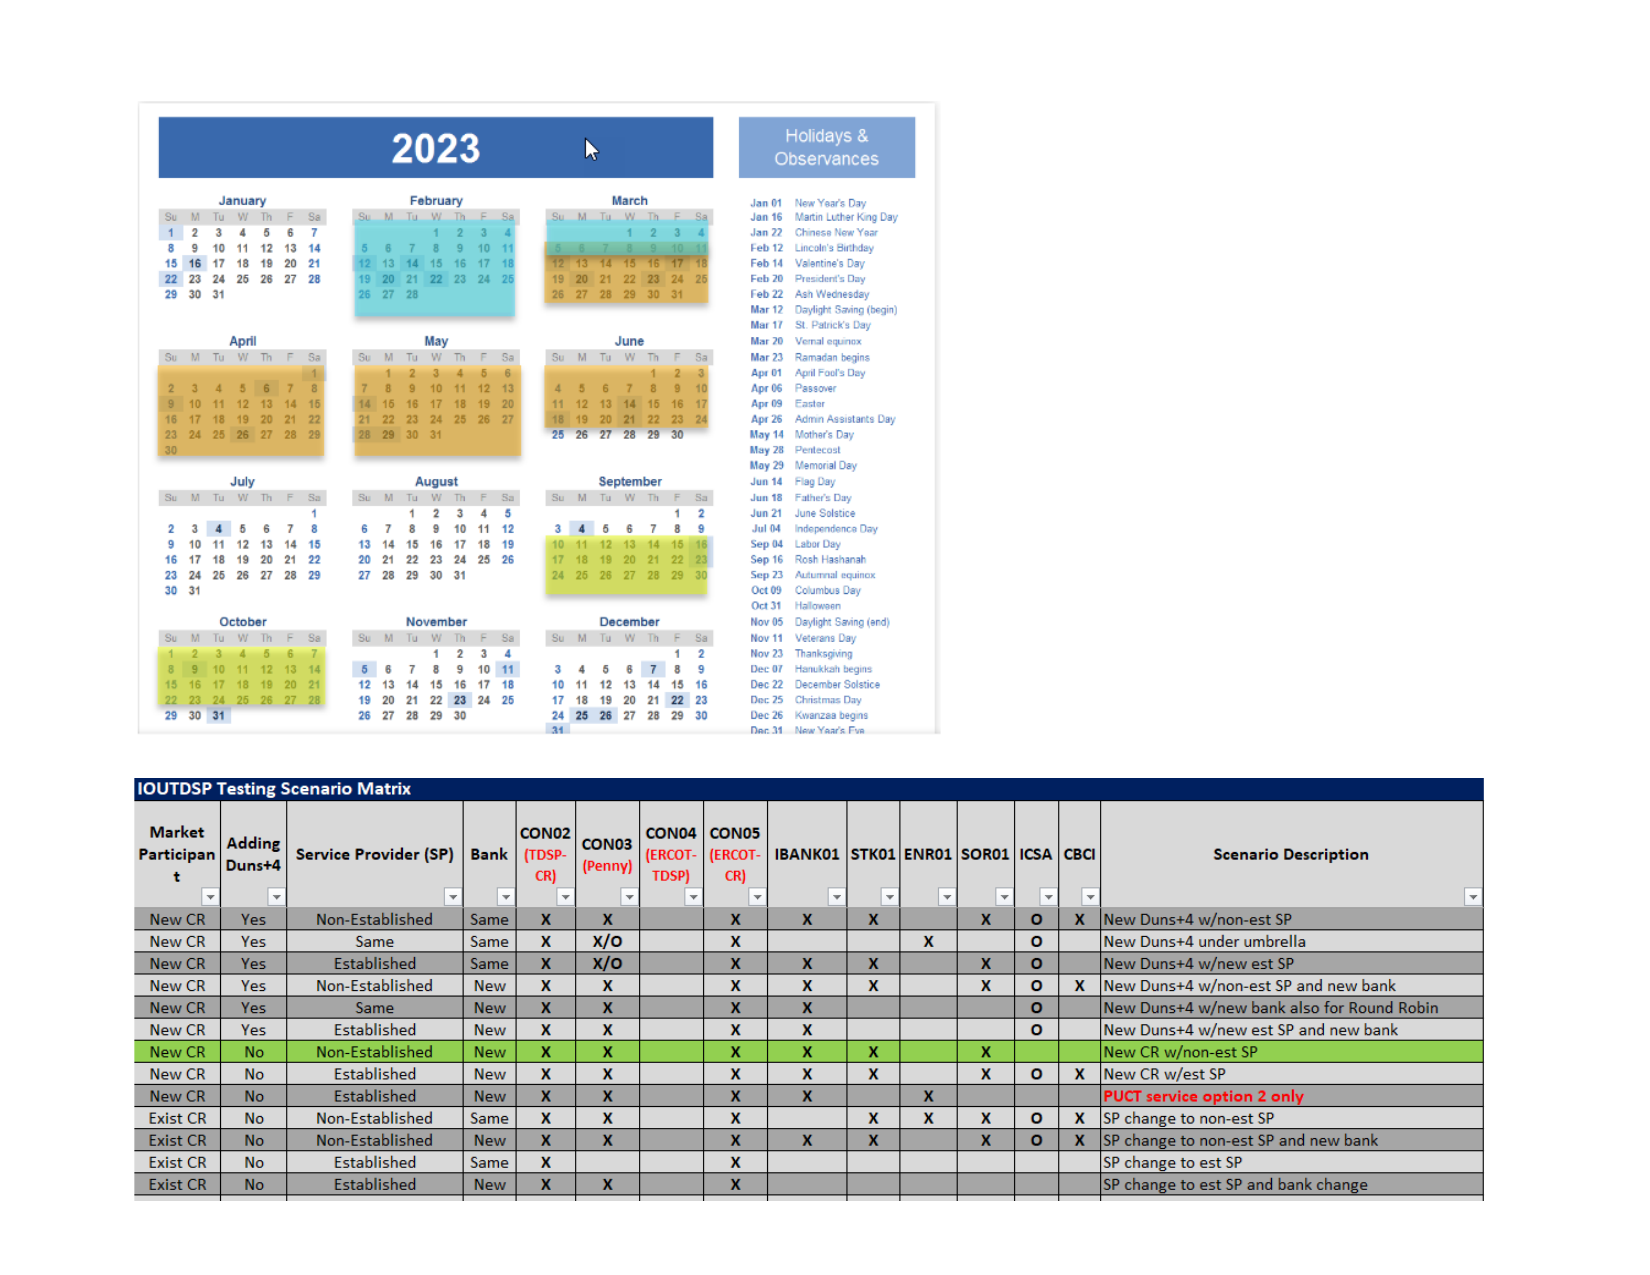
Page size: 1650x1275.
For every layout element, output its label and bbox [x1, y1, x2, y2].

picture [137, 101, 941, 735]
picture [134, 778, 1485, 1201]
